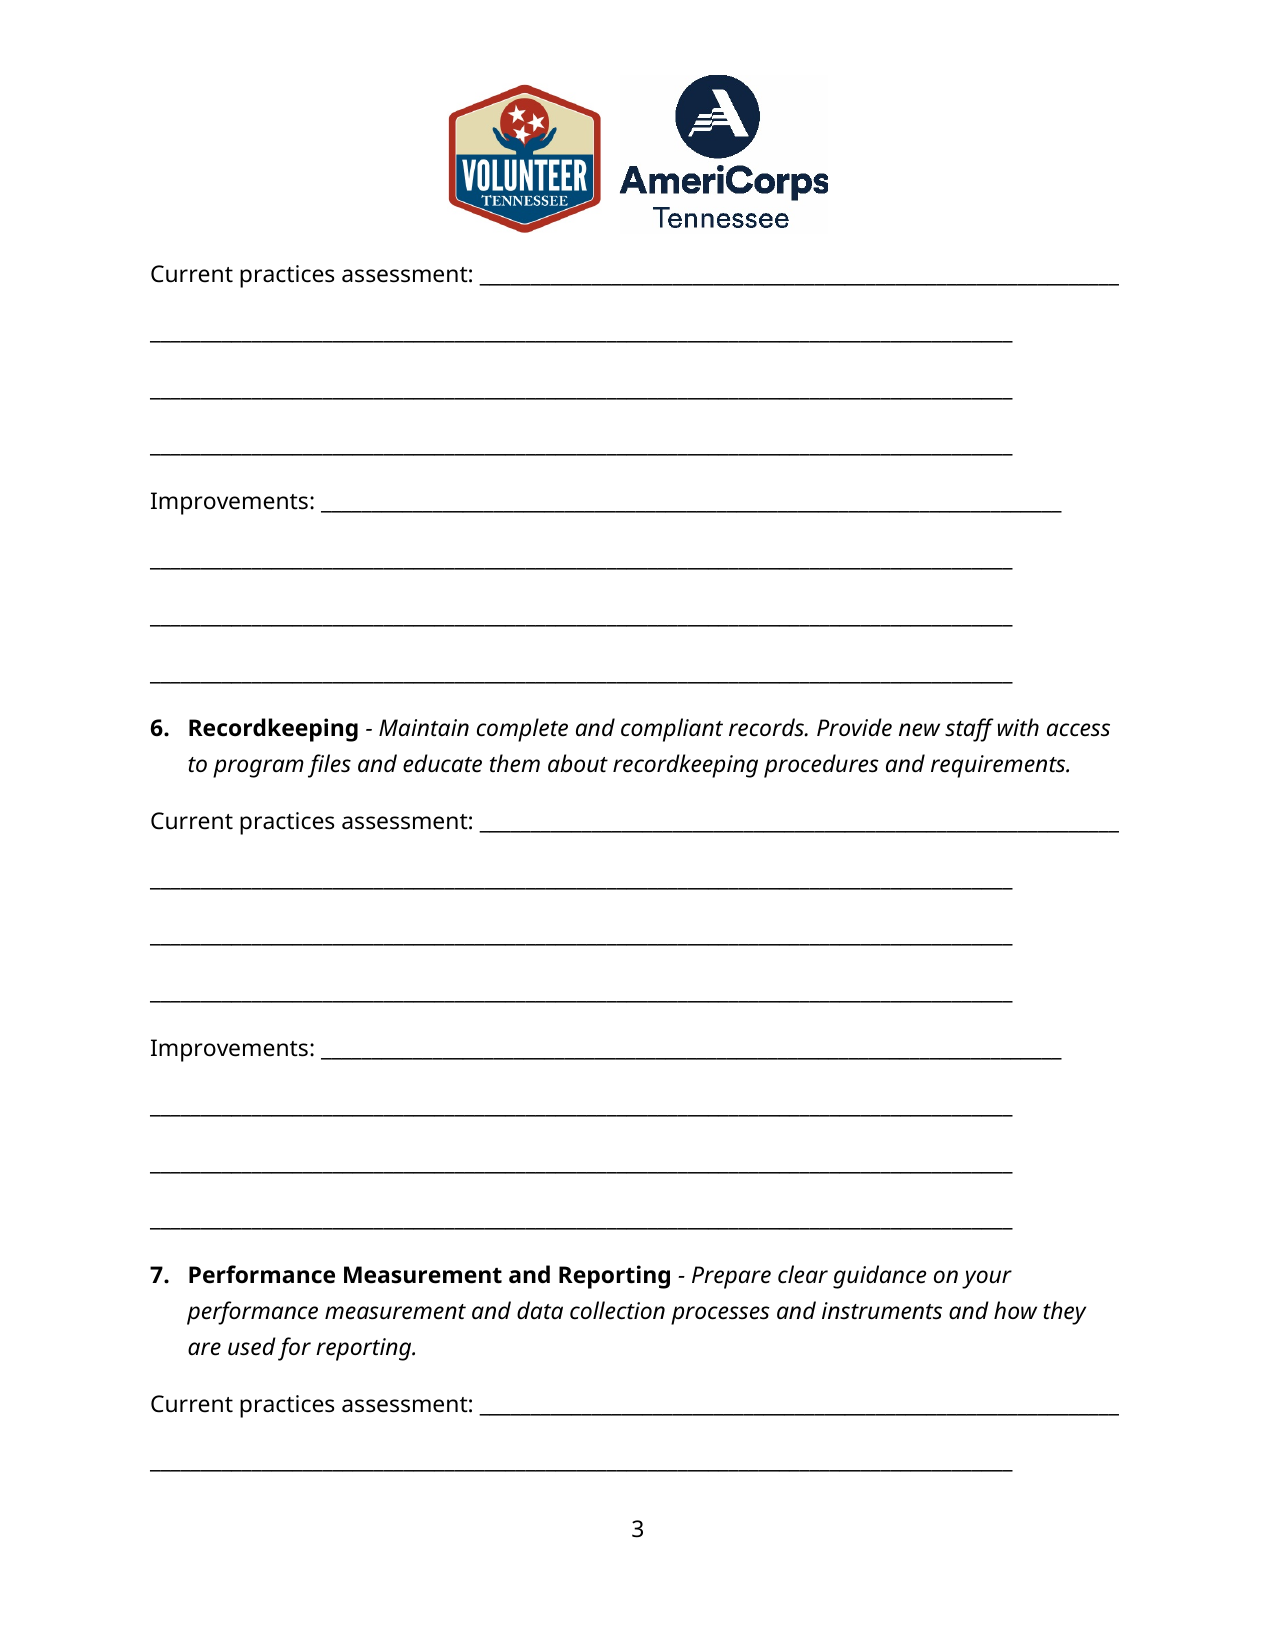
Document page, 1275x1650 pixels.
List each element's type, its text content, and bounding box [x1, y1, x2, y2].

text _____________________________________________________________________________________ [150, 975, 1125, 1006]
picture [447, 83, 602, 234]
text _____________________________________________________________________________________ [150, 428, 1125, 459]
picture [619, 75, 828, 234]
text _____________________________________________________________________________________ [150, 542, 1125, 573]
text Improvements: _________________________________________________________________________ [150, 485, 1125, 516]
text _____________________________________________________________________________________ [150, 655, 1125, 687]
text _____________________________________________________________________________________ [150, 862, 1125, 893]
text _____________________________________________________________________________________ [150, 1089, 1125, 1120]
text _____________________________________________________________________________________ [150, 599, 1125, 630]
text Current practices assessment: _______________________________________________________________ [150, 805, 1125, 836]
text Improvements: _________________________________________________________________________ [150, 1032, 1125, 1063]
text Current practices assessment: _______________________________________________________________ [150, 1388, 1125, 1419]
list Recordkeeping - Maintain complete and compliant records. Provide new staff with access to program files and educate them about recordkeeping procedures and requirements. [150, 712, 1125, 779]
text _____________________________________________________________________________________ [150, 315, 1125, 346]
list Performance Measurement and Reporting - Prepare clear guidance on your performance measurement and data collection processes and instruments and how they are used for reporting. [150, 1259, 1125, 1362]
text _____________________________________________________________________________________ [150, 918, 1125, 950]
text _____________________________________________________________________________________ [150, 1202, 1125, 1233]
text _____________________________________________________________________________________ [150, 1146, 1125, 1177]
text Current practices assessment: _______________________________________________________________ [150, 258, 1125, 289]
text _____________________________________________________________________________________ [150, 372, 1125, 403]
text _____________________________________________________________________________________ [150, 1444, 1125, 1476]
